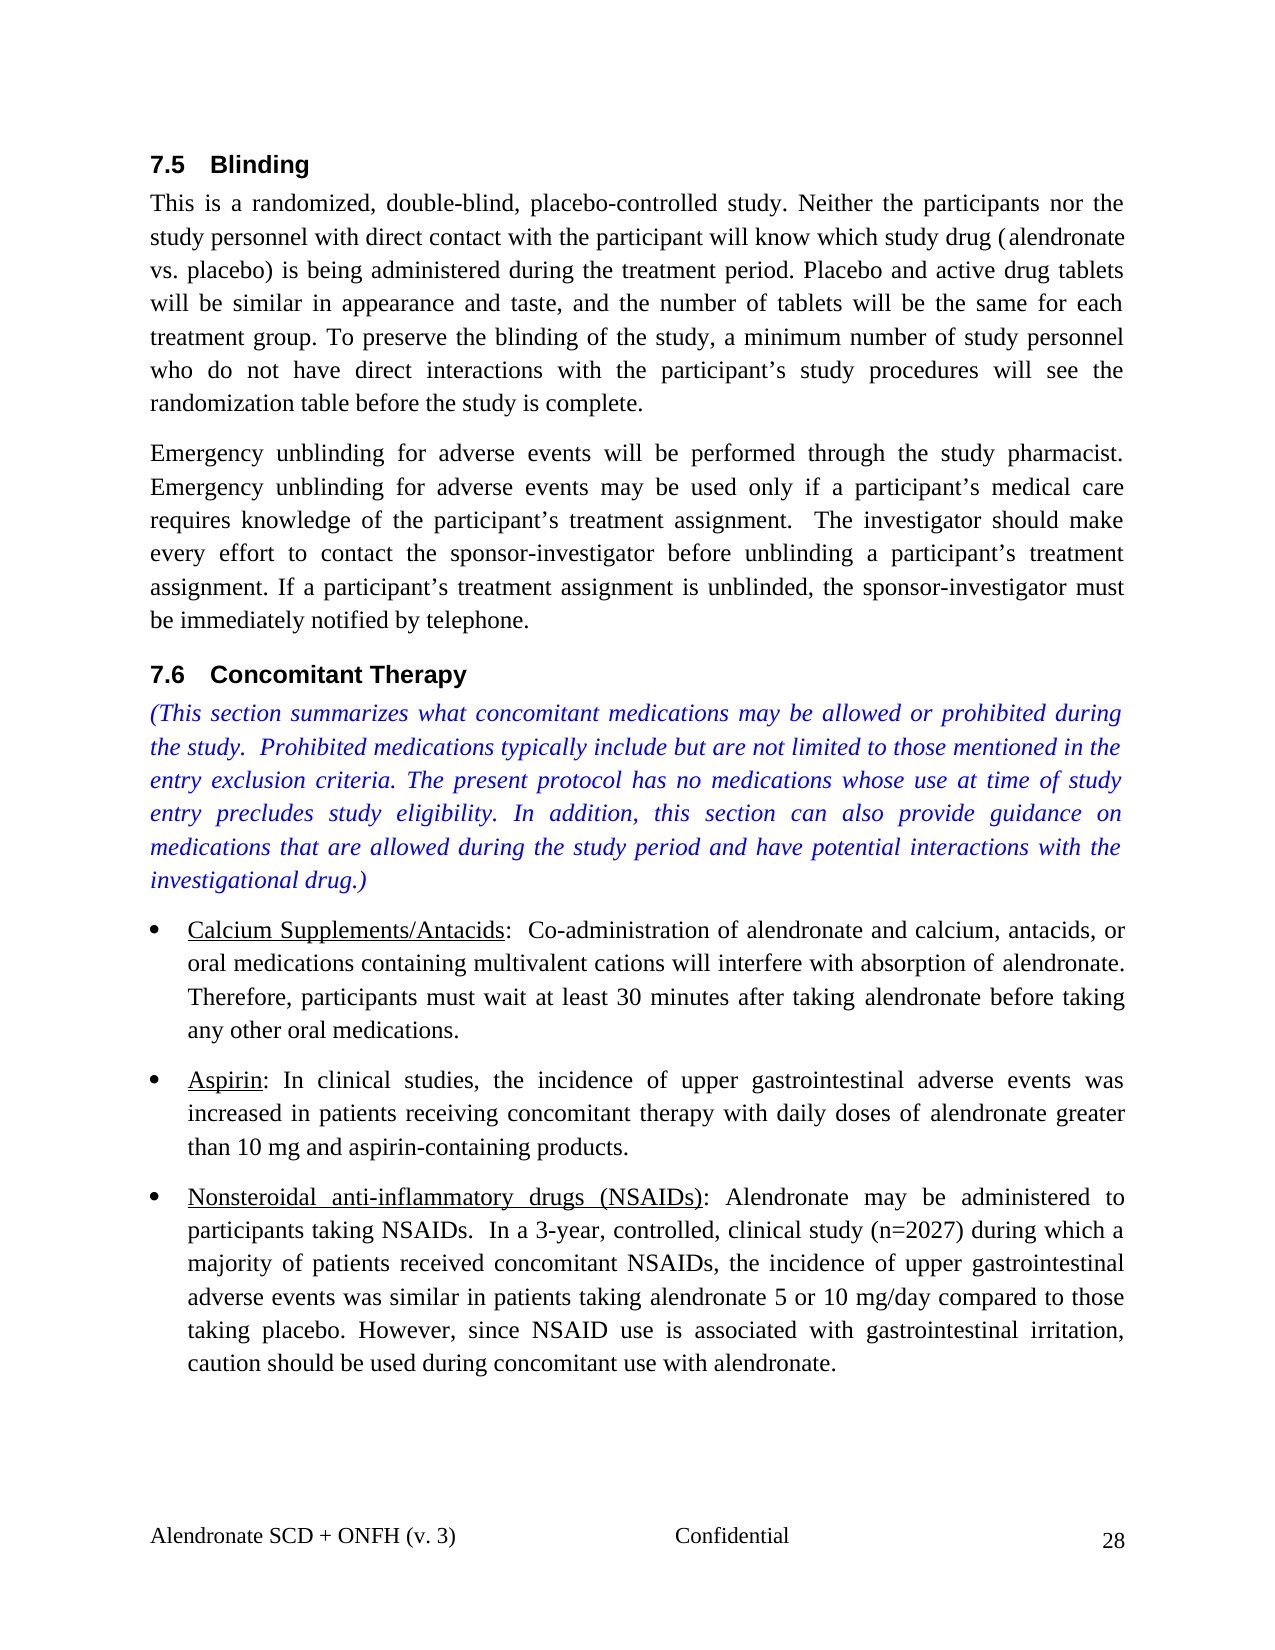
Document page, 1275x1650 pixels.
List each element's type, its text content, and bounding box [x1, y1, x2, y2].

text (This section summarizes what concomitant medications may be allowed or prohibited during the study. Prohibited medications typically include but are not limited to those mentioned in the entry exclusion criteria. The present protocol has no medications whose use at time of study entry precludes study eligibility. In addition, this section can also provide guidance on medications that are allowed during the study period and have potential interactions with the investigational drug.) [150, 695, 1125, 895]
text Emergency unblinding for adverse events will be performed through the study pharmacist. Emergency unblinding for adverse events may be used only if a participant’s medical care requires knowledge of the participant’s treatment assignment. The investigator should make every effort to contact the sponsor-investigator before unblinding a participant’s treatment assignment. If a participant’s treatment assignment is unblinded, the sponsor-investigator must be immediately notified by telephone. [150, 435, 1125, 635]
subtitle Concomitant Therapy [150, 660, 1125, 689]
subtitle Blinding [150, 150, 1125, 179]
text This is a randomized, double-blind, placebo-controlled study. Neither the participants nor the study personnel with direct contact with the participant will know which study drug (alendronate vs. placebo) is being administered during the treatment period. Placebo and active drug tablets will be similar in appearance and taste, and the number of tablets will be the same for each treatment group. To preserve the blinding of the study, a minimum number of study personnel who do not have direct interactions with the participant’s study procedures will see the randomization table before the study is complete. [150, 185, 1125, 418]
list Aspirin: In clinical studies, the incidence of upper gastrointestinal adverse events was increased in patients receiving concomitant therapy with daily doses of alendronate greater than 10 mg and aspirin-containing products. [150, 1062, 1125, 1162]
list Nonsteroidal anti-inflammatory drugs (NSAIDs): Alendronate may be administered to participants taking NSAIDs. In a 3-year, controlled, clinical study (n=2027) during which a majority of patients received concomitant NSAIDs, the incidence of upper gastrointestinal adverse events was similar in patients taking alendronate 5 or 10 mg/day compared to those taking placebo. However, since NSAID use is associated with gastrointestinal irritation, caution should be used during concomitant use with alendronate. [150, 1178, 1125, 1378]
list Calcium Supplements/Antacids: Co-administration of alendronate and calcium, antacids, or oral medications containing multivalent cations will interfere with absorption of alendronate. Therefore, participants must wait at least 30 minutes after taking alendronate before taking any other oral medications. [150, 912, 1125, 1045]
